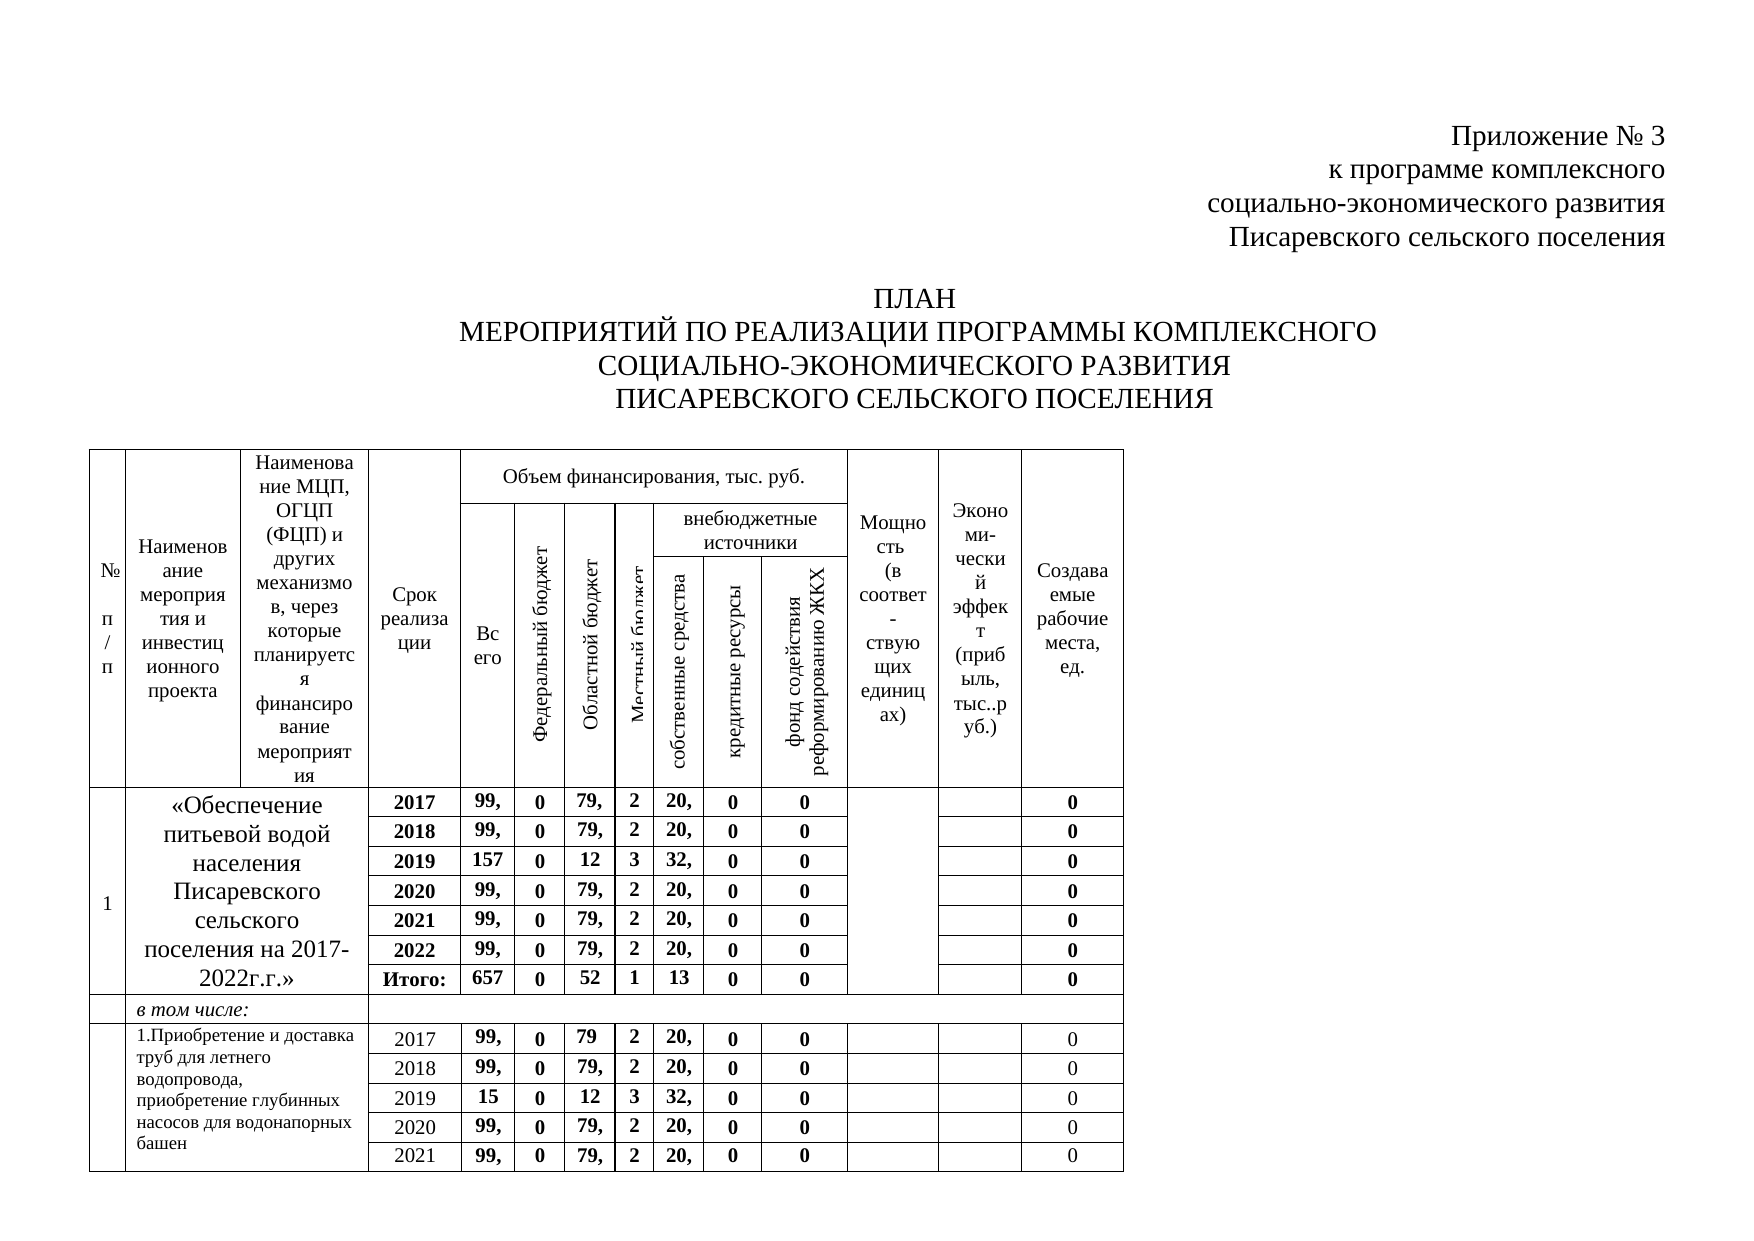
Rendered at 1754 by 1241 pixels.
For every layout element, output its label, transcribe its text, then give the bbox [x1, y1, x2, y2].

table_header Срок реализации [369, 450, 460, 787]
text к программе комплексного [89, 152, 1665, 185]
table_cell 0 [762, 936, 847, 964]
text СОЦИАЛЬНО-ЭКОНОМИЧЕСКОГО РАЗВИТИЯ [89, 348, 1665, 382]
table_cell собственные средства предприятия [654, 557, 703, 787]
table_cell 20,0 [654, 817, 703, 846]
table_cell 0 [515, 1024, 564, 1053]
table_cell Областной бюджет [565, 504, 614, 787]
table_cell 0 [704, 1054, 761, 1082]
table_cell [939, 788, 1021, 816]
table_cell 0 [762, 788, 847, 816]
table_cell 0 [515, 1054, 564, 1082]
table_cell 0 [762, 847, 847, 875]
table_cell 0 [762, 906, 847, 934]
table_cell 0 [515, 1143, 564, 1171]
table_cell 0 [704, 817, 761, 846]
table_cell 0 [704, 876, 761, 905]
table_cell 79,9 [565, 906, 614, 934]
table_cell 20,0 [616, 876, 653, 905]
table_cell 0 [762, 965, 847, 994]
text Писаревского сельского поселения [89, 219, 1665, 252]
table_cell 32,0 [654, 1084, 703, 1112]
table_cell 32,0 [616, 847, 653, 875]
table_header Мощность (в соответ-ствующих единицах) [848, 450, 938, 787]
table_cell 0 [704, 1024, 761, 1053]
table_cell 20,0 [616, 817, 653, 846]
table_cell 0 [704, 1113, 761, 1142]
table_cell 79,9 [565, 1113, 614, 1142]
table_cell 20,0 [616, 1024, 653, 1053]
table_cell 0 [1022, 847, 1123, 875]
table_cell 79,9 [565, 1143, 614, 1171]
table_cell [939, 817, 1021, 846]
table_cell 2021 [369, 1143, 461, 1171]
table_cell 157,8 [462, 1084, 514, 1112]
table_cell 2018 [369, 1054, 461, 1082]
table_cell 0 [1022, 788, 1123, 816]
table_cell 0 [1022, 1113, 1123, 1142]
table_cell «Обеспечение питьевой водой населения Писаревского сельского поселения на 2017-2022г.г.» [126, 788, 368, 994]
table_cell 99,9 [462, 1054, 514, 1082]
table_cell 0 [704, 965, 761, 994]
table_cell [848, 1113, 938, 1142]
table_header Экономи-ческий эффект (прибыль, тыс..руб.) [939, 450, 1021, 787]
table_cell [848, 1024, 938, 1053]
table_cell 0 [762, 1113, 847, 1142]
table_cell 0 [515, 847, 564, 875]
table_cell кредитные ресурсы [704, 557, 761, 787]
table_cell 20,0 [616, 936, 653, 964]
table_cell 20,0 [616, 906, 653, 934]
table_cell 20,0 [616, 1113, 653, 1142]
table_cell 0 [762, 1054, 847, 1082]
table_cell [939, 1084, 1021, 1112]
table_cell 99,9 [461, 788, 514, 816]
table_cell 0 [1022, 817, 1123, 846]
table_cell 0 [704, 1143, 761, 1171]
table_cell Федеральный бюджет [515, 504, 564, 787]
table_cell 0 [1022, 1024, 1123, 1053]
text ПИСАРЕВСКОГО СЕЛЬСКОГО ПОСЕЛЕНИЯ [89, 382, 1665, 415]
table_cell 20,0 [654, 906, 703, 934]
table_cell [848, 1084, 938, 1112]
table_cell 132,0 [616, 965, 653, 994]
text Приложение № 3 [89, 118, 1665, 152]
table_cell [939, 936, 1021, 964]
table_cell [848, 788, 938, 994]
table_cell 2020 [369, 876, 460, 905]
table_cell 20,0 [654, 1054, 703, 1082]
table_header № п/п [90, 450, 125, 787]
table_cell 0 [704, 1084, 761, 1112]
table_cell 20,0 [654, 876, 703, 905]
table_cell 79,9 [565, 936, 614, 964]
table_cell Местный бюджет [616, 504, 653, 787]
table_cell [939, 847, 1021, 875]
table_cell 32,0 [616, 1084, 653, 1112]
table_cell 0 [1022, 965, 1123, 994]
table_cell 0 [515, 817, 564, 846]
table_cell 0 [515, 906, 564, 934]
table_cell 20,0 [654, 1113, 703, 1142]
table_cell [939, 1054, 1021, 1082]
table_cell 99,9 [462, 1024, 514, 1053]
table_cell [939, 965, 1021, 994]
table_cell 0 [762, 1024, 847, 1053]
table_cell 99,9 [461, 876, 514, 905]
table_cell 125,8 [565, 1084, 614, 1112]
table_header Объем финансирования, тыс. руб. [461, 450, 847, 502]
table_cell [90, 1024, 125, 1171]
table_cell 0 [762, 1143, 847, 1171]
table_cell 125,8 [565, 847, 614, 875]
table_cell 2017 [369, 1024, 461, 1053]
table_cell [939, 1143, 1021, 1171]
text МЕРОПРИЯТИЙ ПО РЕАЛИЗАЦИИ ПРОГРАММЫ КОМПЛЕКСНОГО [89, 314, 1665, 348]
table_cell 0 [762, 1084, 847, 1112]
table_cell 1.Приобретение и доставка труб для летнего водопровода, приобретение глубинных насосов для водонапорных башен 2.приобретение сруба для водонапорной башни в п. 1-е отделение ГСС, установка водоизмерительной аппаратуры для учета подаваемой воды, организация санитарно-защитной зоны водонапорной башни); [126, 1024, 368, 1171]
table_cell 79,9 [565, 788, 614, 816]
table_cell 0 [1022, 1143, 1123, 1171]
table_cell 0 [515, 788, 564, 816]
table_cell 99,9 [461, 906, 514, 934]
table_cell 0 [1022, 936, 1123, 964]
table_cell 20,0 [616, 1054, 653, 1082]
table_cell 79,9 [565, 876, 614, 905]
table_cell 20,0 [616, 788, 653, 816]
table_cell 2018 [369, 817, 460, 846]
table_cell 20,0 [654, 1143, 703, 1171]
table_cell 799,9 [565, 1024, 614, 1053]
table_cell фонд содействия реформированию ЖКХ [762, 557, 847, 787]
table_cell Всего [461, 504, 514, 787]
table_cell 2022 [369, 936, 460, 964]
table_header Создаваемые рабочие места, ед. [1022, 450, 1123, 787]
table_cell [939, 906, 1021, 934]
table_cell 20,0 [616, 1143, 653, 1171]
table_cell [939, 876, 1021, 905]
table_cell в том числе: [126, 995, 368, 1023]
table_cell [939, 1024, 1021, 1053]
table_cell 2017 [369, 788, 460, 816]
table_cell 20,0 [654, 1024, 703, 1053]
table_cell [939, 1113, 1021, 1142]
table_cell 79,9 [565, 817, 614, 846]
table_cell 79,9 [565, 1054, 614, 1082]
table_cell 0 [704, 847, 761, 875]
table_cell 0 [704, 936, 761, 964]
table_cell [848, 1054, 938, 1082]
table_cell 0 [1022, 876, 1123, 905]
table_cell 0 [515, 1084, 564, 1112]
table_cell 657,3 [461, 965, 514, 994]
table_cell 0 [704, 906, 761, 934]
table_cell 0 [762, 817, 847, 846]
table_cell 0 [1022, 1054, 1123, 1082]
table_cell 2020 [369, 1113, 461, 1142]
table_cell 20,0 [654, 788, 703, 816]
table_cell 525,3 [565, 965, 614, 994]
table_cell [90, 995, 125, 1023]
table_cell 0 [704, 788, 761, 816]
table_cell 1 [90, 788, 125, 994]
text ПЛАН [89, 281, 1665, 314]
table_cell 99,9 [462, 1143, 514, 1171]
table_cell 0 [515, 1113, 564, 1142]
table_cell 0 [1022, 1084, 1123, 1112]
table_cell внебюджетные источники [654, 504, 847, 556]
table_cell [369, 995, 1123, 1023]
table_cell 32,0 [654, 847, 703, 875]
table_cell [848, 1143, 938, 1171]
table_cell 2019 [369, 847, 460, 875]
table_cell 157,8 [461, 847, 514, 875]
table_cell 0 [1022, 906, 1123, 934]
table_cell 2019 [369, 1084, 461, 1112]
table_cell 20,0 [654, 936, 703, 964]
table_header Наименование МЦП, ОГЦП (ФЦП) и других механизмов, через которые планируется финансирование мероприятия [241, 450, 368, 787]
text социально-экономического развития [89, 185, 1665, 219]
table_cell 0 [515, 965, 564, 994]
table_cell Итого: [369, 965, 460, 994]
table_cell 99,9 [461, 936, 514, 964]
table_cell 99,9 [461, 817, 514, 846]
table_cell 0 [515, 876, 564, 905]
table_cell 0 [515, 936, 564, 964]
table_header Наименование мероприятия и инвестиционного проекта [126, 450, 240, 787]
table_cell 99,9 [462, 1113, 514, 1142]
table_cell 132,0 [654, 965, 703, 994]
table_cell 0 [762, 876, 847, 905]
table_cell 2021 [369, 906, 460, 934]
